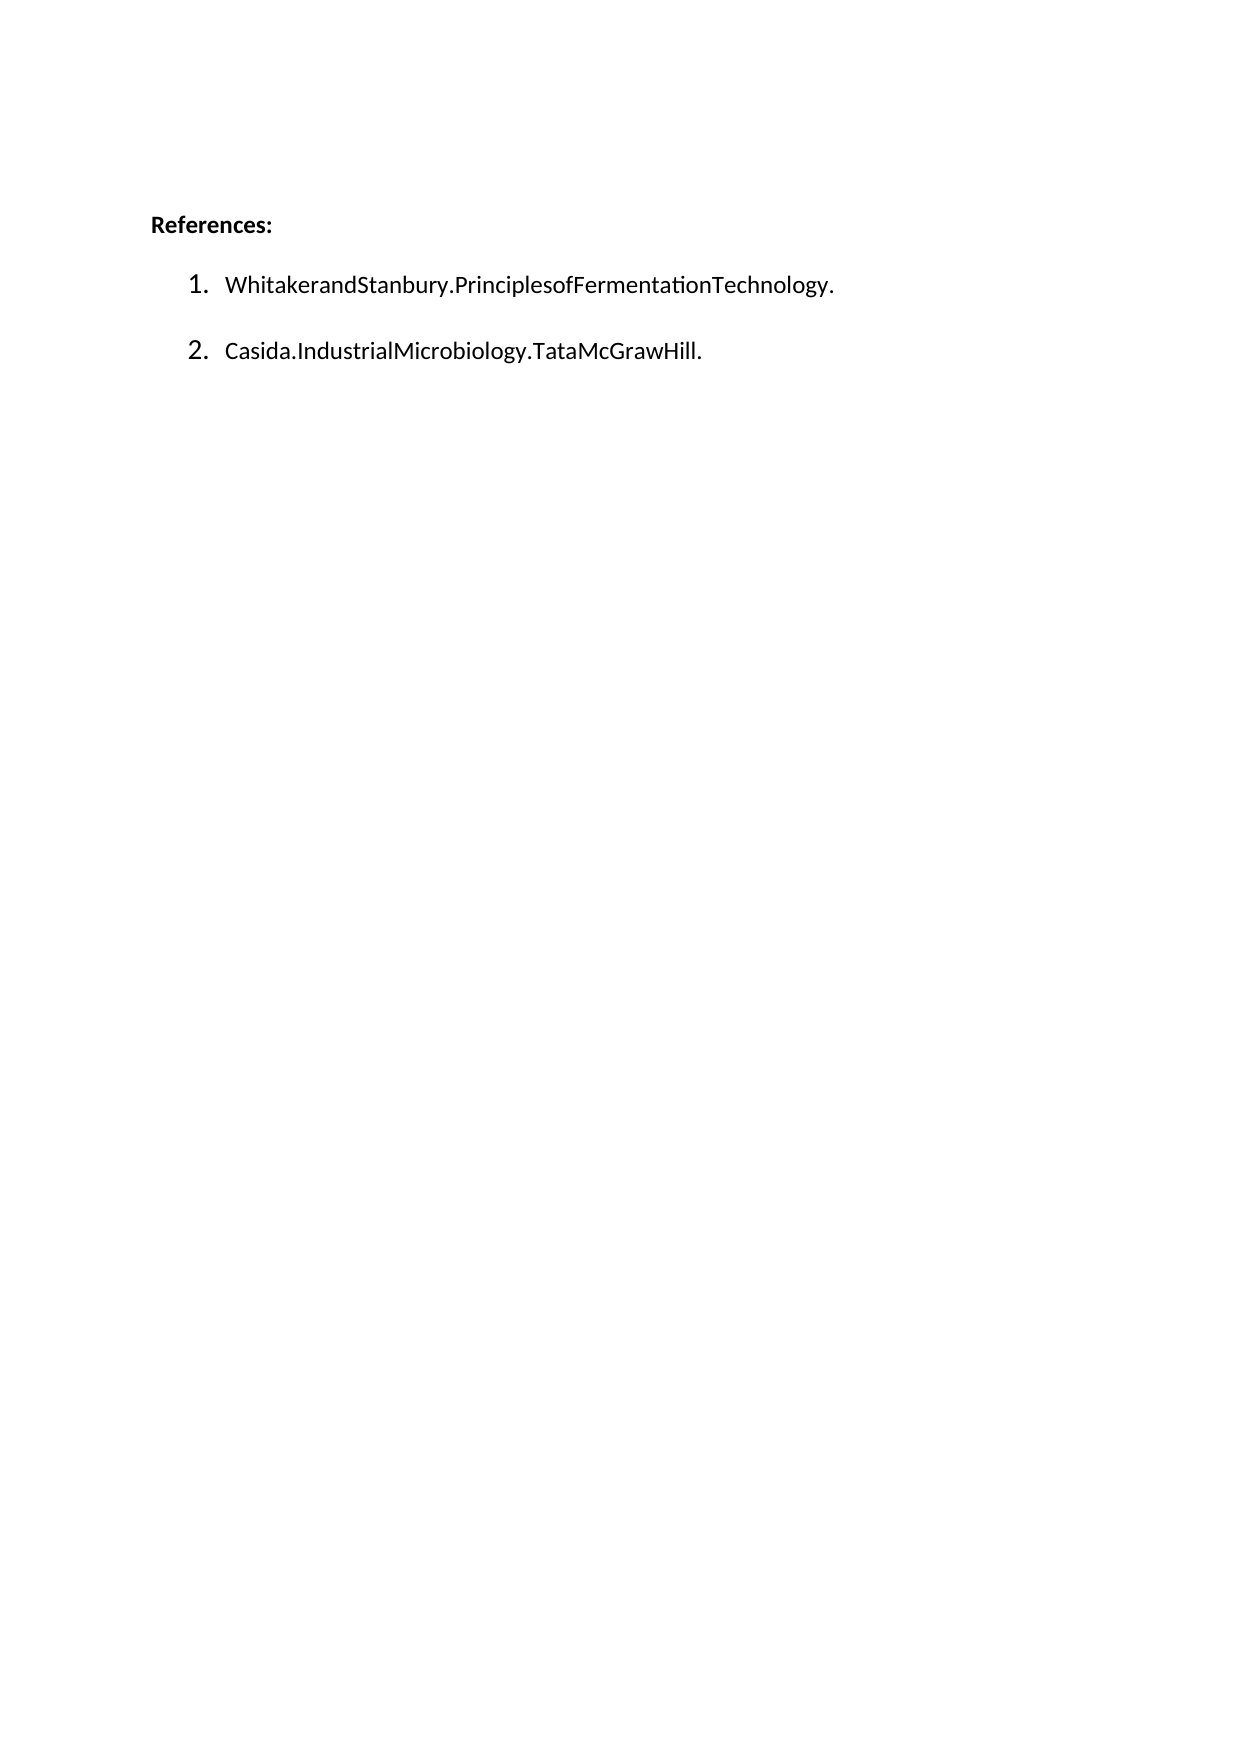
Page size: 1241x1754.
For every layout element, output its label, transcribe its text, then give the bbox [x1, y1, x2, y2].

list Casida.IndustrialMicrobiology.TataMcGrawHill. [187, 331, 1155, 367]
list WhitakerandStanbury.PrinciplesofFermentationTechnology. [187, 265, 1155, 301]
subtitle References: [151, 209, 1155, 239]
